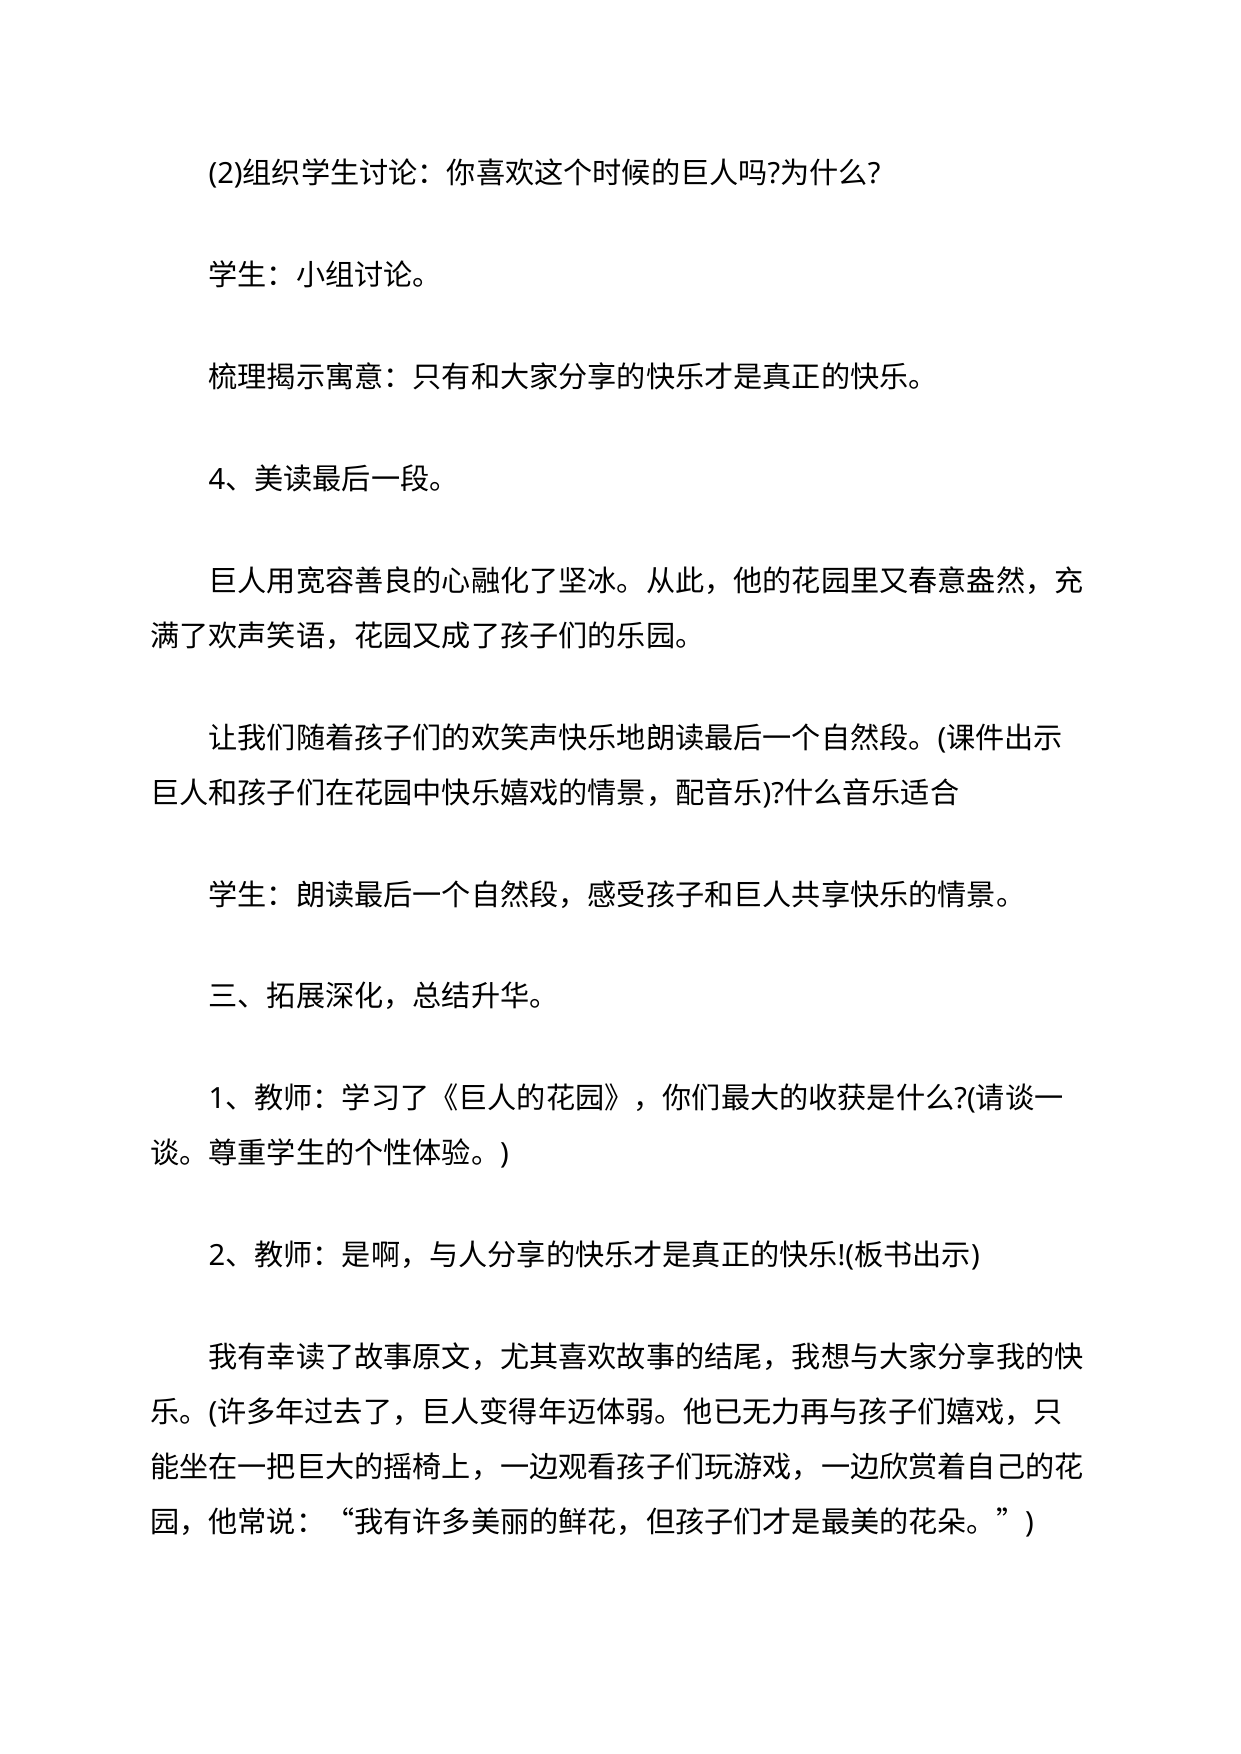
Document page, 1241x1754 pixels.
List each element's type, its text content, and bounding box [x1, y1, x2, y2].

text 4、美读最后一段。 [150, 456, 1090, 498]
text 学生：朗读最后一个自然段，感受孩子和巨人共享快乐的情景。 [150, 871, 1090, 913]
text 2、教师：是啊，与人分享的快乐才是真正的快乐!(板书出示) [150, 1232, 1090, 1274]
text 梳理揭示寓意：只有和大家分享的快乐才是真正的快乐。 [150, 354, 1090, 396]
text 让我们随着孩子们的欢笑声快乐地朗读最后一个自然段。(课件出示巨人和孩子们在花园中快乐嬉戏的情景，配音乐)?什么音乐适合 [150, 714, 1090, 812]
text 学生：小组讨论。 [150, 252, 1090, 294]
text (2)组织学生讨论：你喜欢这个时候的巨人吗?为什么? [150, 150, 1090, 192]
text 我有幸读了故事原文，尤其喜欢故事的结尾，我想与大家分享我的快乐。(许多年过去了，巨人变得年迈体弱。他已无力再与孩子们嬉戏，只能坐在一把巨大的摇椅上，一边观看孩子们玩游戏，一边欣赏着自己的花园，他常说：“我有许多美丽的鲜花，但孩子们才是最美的花朵。”) [150, 1334, 1090, 1541]
text 三、拓展深化，总结升华。 [150, 973, 1090, 1015]
text 1、教师：学习了《巨人的花园》，你们最大的收获是什么?(请谈一谈。尊重学生的个性体验。) [150, 1075, 1090, 1172]
text 巨人用宽容善良的心融化了坚冰。从此，他的花园里又春意盎然，充满了欢声笑语，花园又成了孩子们的乐园。 [150, 557, 1090, 655]
